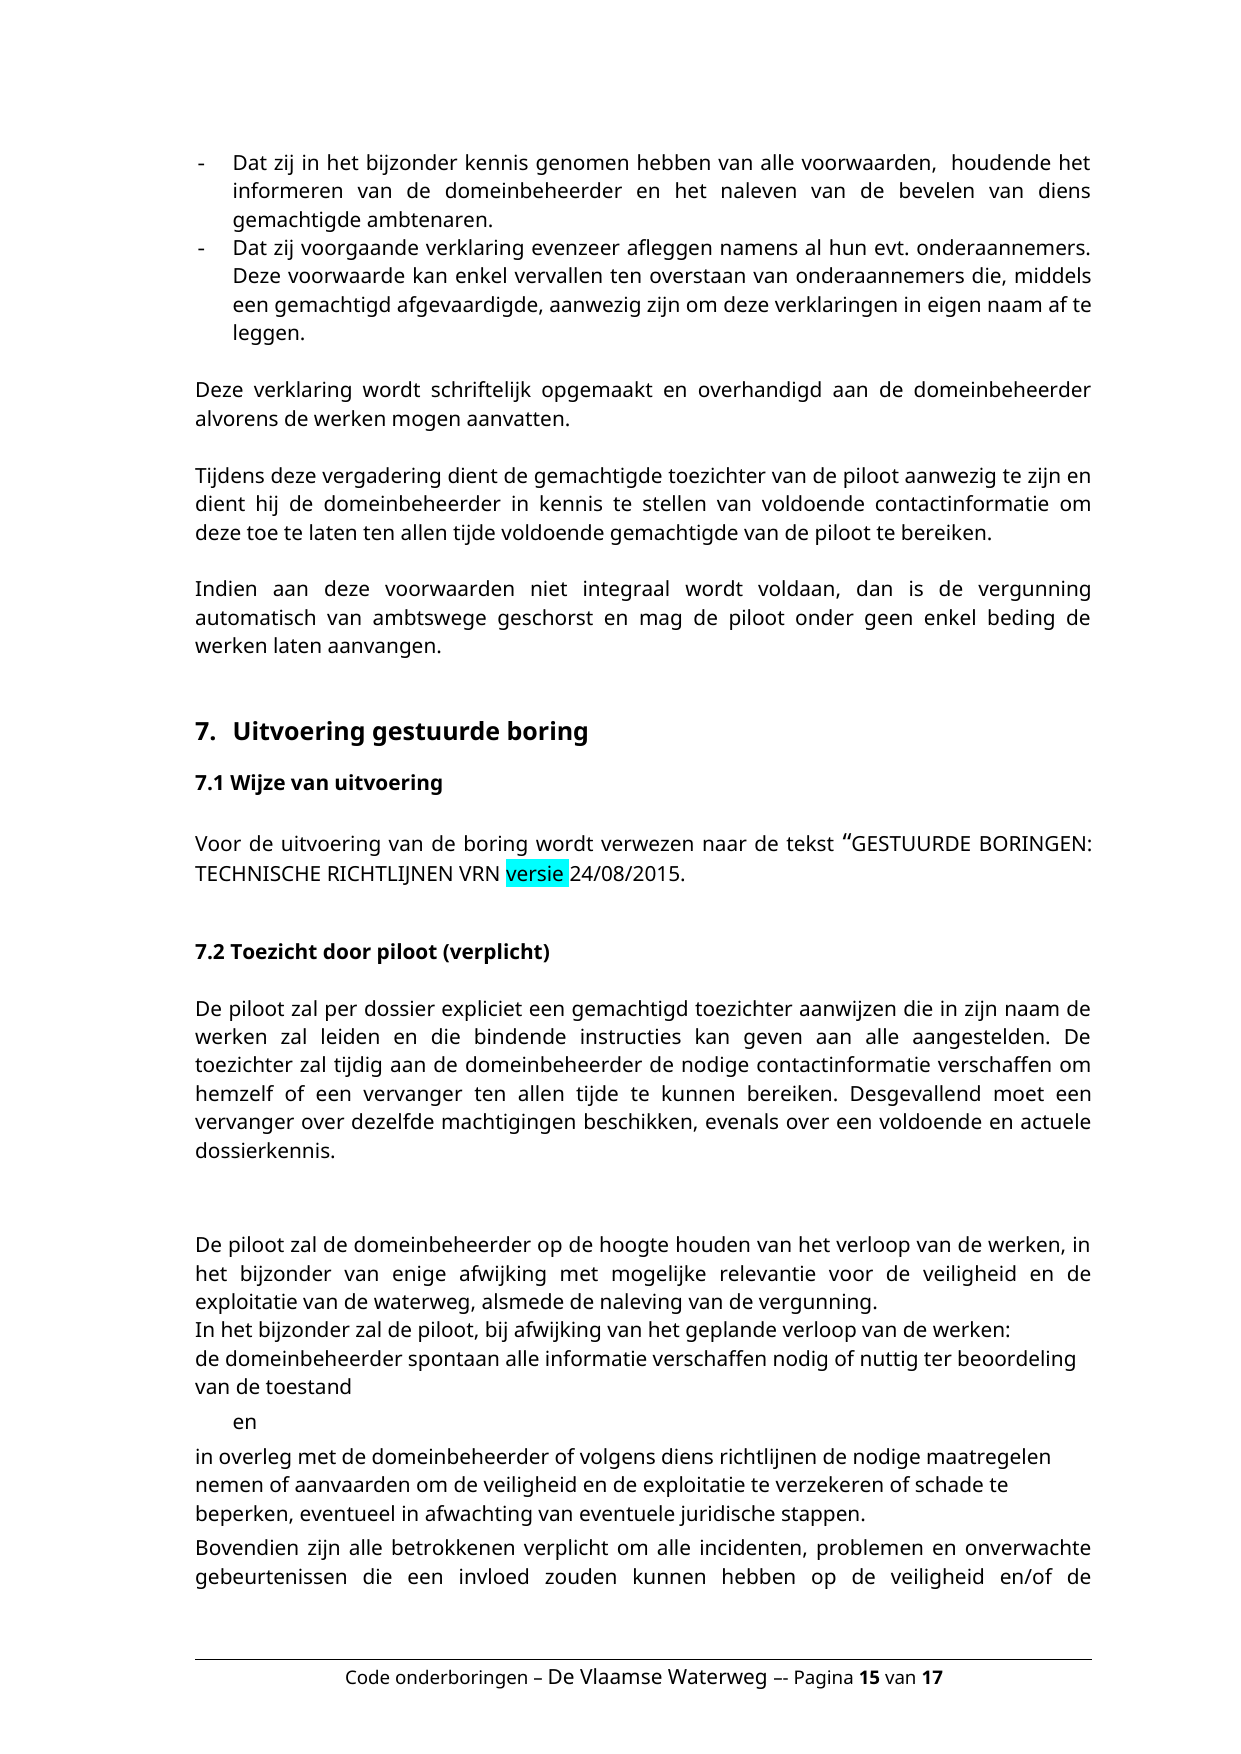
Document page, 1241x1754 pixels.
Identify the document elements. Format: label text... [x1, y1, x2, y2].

text in overleg met de domeinbeheerder of volgens diens richtlijnen de nodige maatregelen nemen of aanvaarden om de veiligheid en de exploitatie te verzekeren of schade te beperken, eventueel in afwachting van eventuele juridische stappen. [195, 1442, 1092, 1527]
list Dat zij voorgaande verklaring evenzeer afleggen namens al hun evt. onderaannemers. Deze voorwaarde kan enkel vervallen ten overstaan van onderaannemers die, middels een gemachtigd afgevaardigde, aanwezig zijn om deze verklaringen in eigen naam af te leggen. [195, 233, 1092, 347]
text De piloot zal per dossier expliciet een gemachtigd toezichter aanwijzen die in zijn naam de werken zal leiden en die bindende instructies kan geven aan alle aangestelden. De toezichter zal tijdig aan de domeinbeheerder de nodige contactinformatie verschaffen om hemzelf of een vervanger ten allen tijde te kunnen bereiken. Desgevallend moet een vervanger over dezelfde machtigingen beschikken, evenals over een voldoende en actuele dossierkennis. [195, 994, 1092, 1224]
list Dat zij in het bijzonder kennis genomen hebben van alle voorwaarden, houdende het informeren van de domeinbeheerder en het naleven van de bevelen van diens gemachtigde ambtenaren. [195, 148, 1092, 233]
text Voor de uitvoering van de boring wordt verwezen naar de tekst “GESTUURDE BORINGEN: TECHNISCHE RICHTLIJNEN VRN versie 24/08/2015. [195, 825, 1092, 887]
text en [232, 1407, 1092, 1436]
text In het bijzonder zal de piloot, bij afwijking van het geplande verloop van de werken: [195, 1316, 1092, 1344]
text Tijdens deze vergadering dient de gemachtigde toezichter van de piloot aanwezig te zijn en dient hij de domeinbeheerder in kennis te stellen van voldoende contactinformatie om deze toe te laten ten allen tijde voldoende gemachtigde van de piloot te bereiken. [195, 461, 1092, 546]
text Indien aan deze voorwaarden niet integraal wordt voldaan, dan is de vergunning automatisch van ambtswege geschorst en mag de piloot onder geen enkel beding de werken laten aanvangen. [195, 574, 1092, 660]
text De piloot zal de domeinbeheerder op de hoogte houden van het verloop van de werken, in het bijzonder van enige afwijking met mogelijke relevantie voor de veiligheid en de exploitatie van de waterweg, alsmede de naleving van de vergunning. [195, 1230, 1092, 1316]
subtitle 7.2 Toezicht door piloot (verplicht) [195, 937, 1092, 965]
text de domeinbeheerder spontaan alle informatie verschaffen nodig of nuttig ter beoordeling van de toestand [195, 1344, 1092, 1401]
text Deze verklaring wordt schriftelijk opgemaakt en overhandigd aan de domeinbeheerder alvorens de werken mogen aanvatten. [195, 375, 1092, 432]
subtitle Uitvoering gestuurde boring [195, 713, 1092, 747]
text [195, 1533, 1092, 1590]
subtitle 7.1 Wijze van uitvoering [195, 768, 1092, 797]
